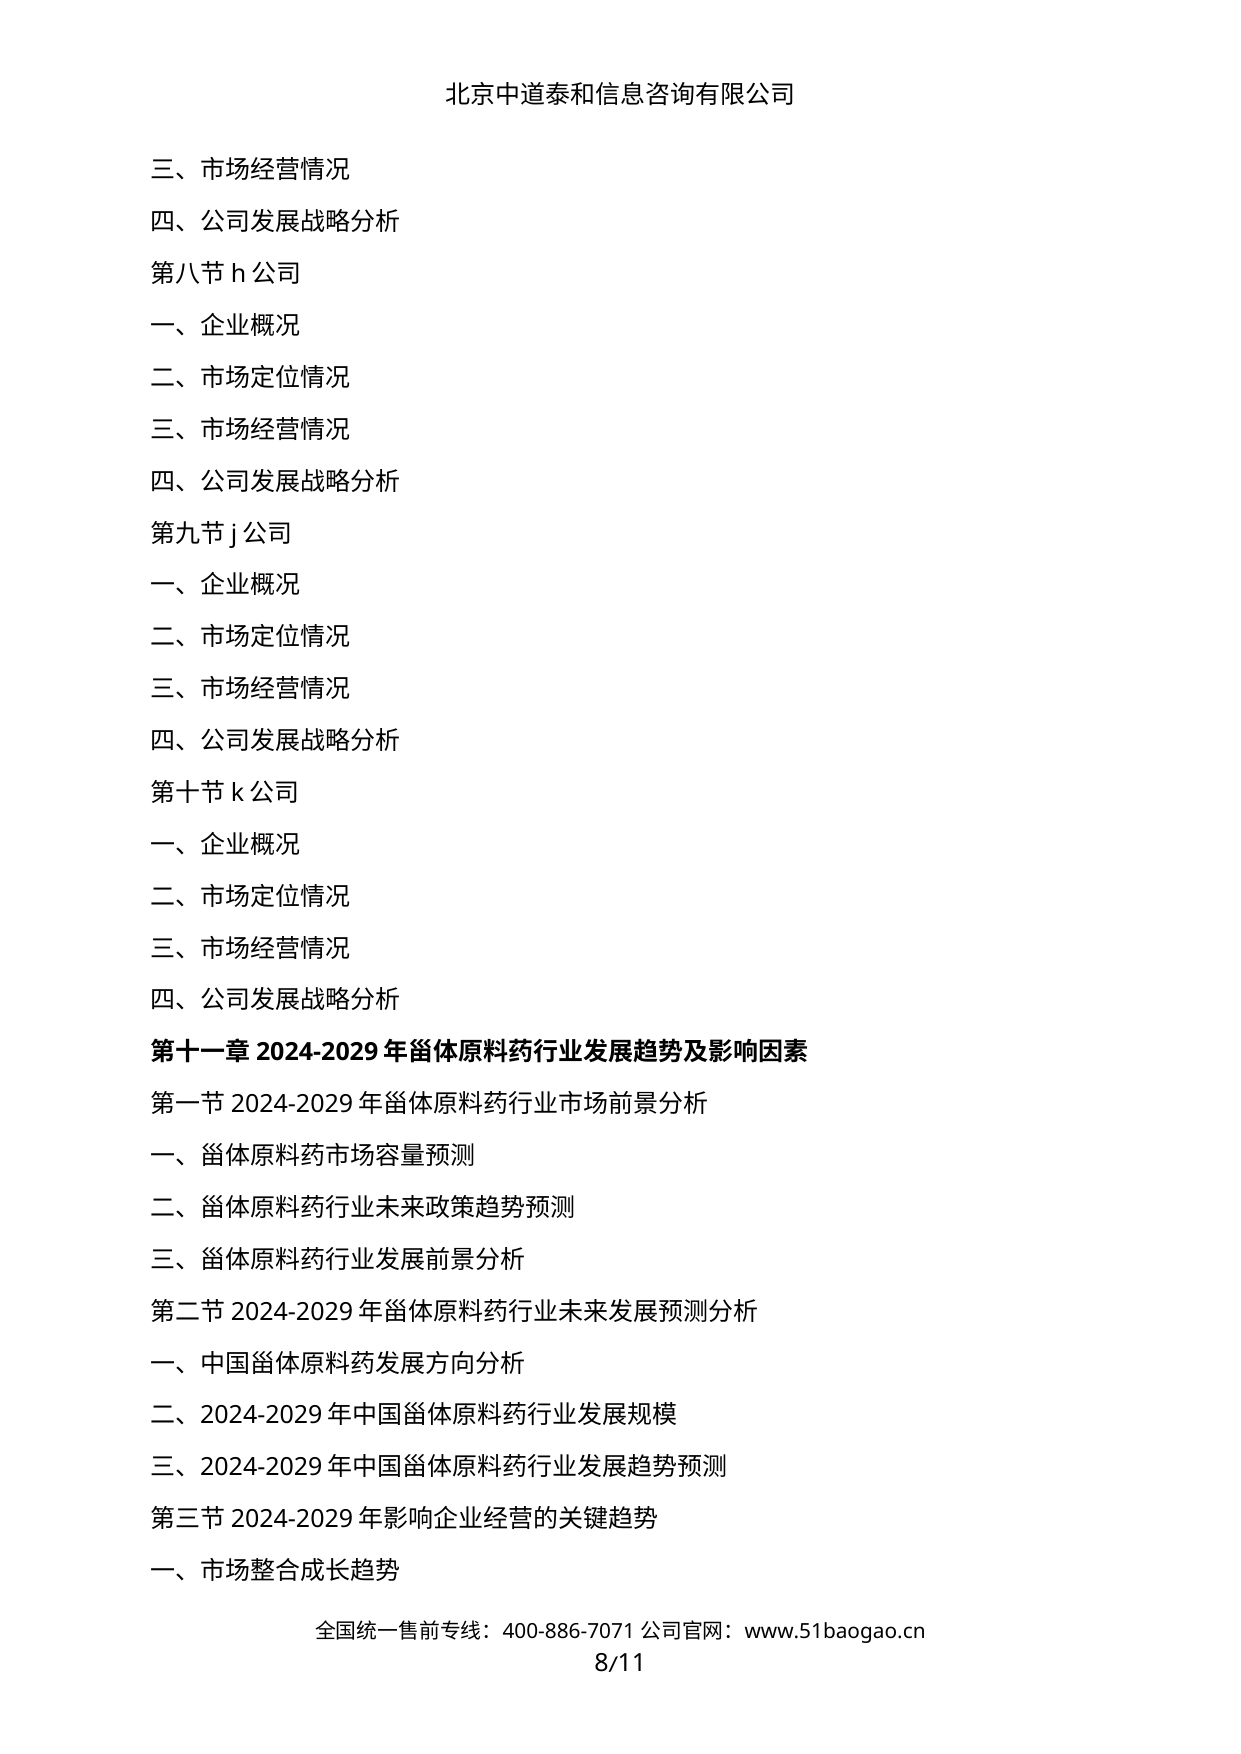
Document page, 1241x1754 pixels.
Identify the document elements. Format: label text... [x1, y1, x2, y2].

text 二、2024-2029年中国甾体原料药行业发展规模 [150, 1395, 1090, 1431]
text 一、甾体原料药市场容量预测 [150, 1136, 1090, 1172]
text 一、中国甾体原料药发展方向分析 [150, 1343, 1090, 1379]
text 二、市场定位情况 [150, 357, 1090, 394]
text 三、市场经营情况 [150, 409, 1090, 446]
text 第十节 k公司 [150, 772, 1090, 809]
text 二、市场定位情况 [150, 617, 1090, 653]
text 二、市场定位情况 [150, 876, 1090, 912]
text 第八节 h公司 [150, 254, 1090, 290]
text 第十一章 2024-2029年甾体原料药行业发展趋势及影响因素 [150, 1032, 1090, 1068]
text 二、甾体原料药行业未来政策趋势预测 [150, 1187, 1090, 1224]
text 一、市场整合成长趋势 [150, 1551, 1090, 1587]
text 四、公司发展战略分析 [150, 461, 1090, 497]
text 四、公司发展战略分析 [150, 980, 1090, 1016]
text 三、甾体原料药行业发展前景分析 [150, 1239, 1090, 1276]
text 第三节 2024-2029年影响企业经营的关键趋势 [150, 1499, 1090, 1535]
text 一、企业概况 [150, 306, 1090, 342]
text 第二节 2024-2029年甾体原料药行业未来发展预测分析 [150, 1291, 1090, 1327]
text 第一节 2024-2029年甾体原料药行业市场前景分析 [150, 1084, 1090, 1120]
text 第九节 j公司 [150, 513, 1090, 549]
text 一、企业概况 [150, 565, 1090, 601]
text 三、市场经营情况 [150, 150, 1090, 186]
text 三、市场经营情况 [150, 928, 1090, 964]
text 四、公司发展战略分析 [150, 721, 1090, 757]
text 一、企业概况 [150, 824, 1090, 861]
text 四、公司发展战略分析 [150, 202, 1090, 238]
text 三、2024-2029年中国甾体原料药行业发展趋势预测 [150, 1447, 1090, 1483]
text 三、市场经营情况 [150, 669, 1090, 705]
